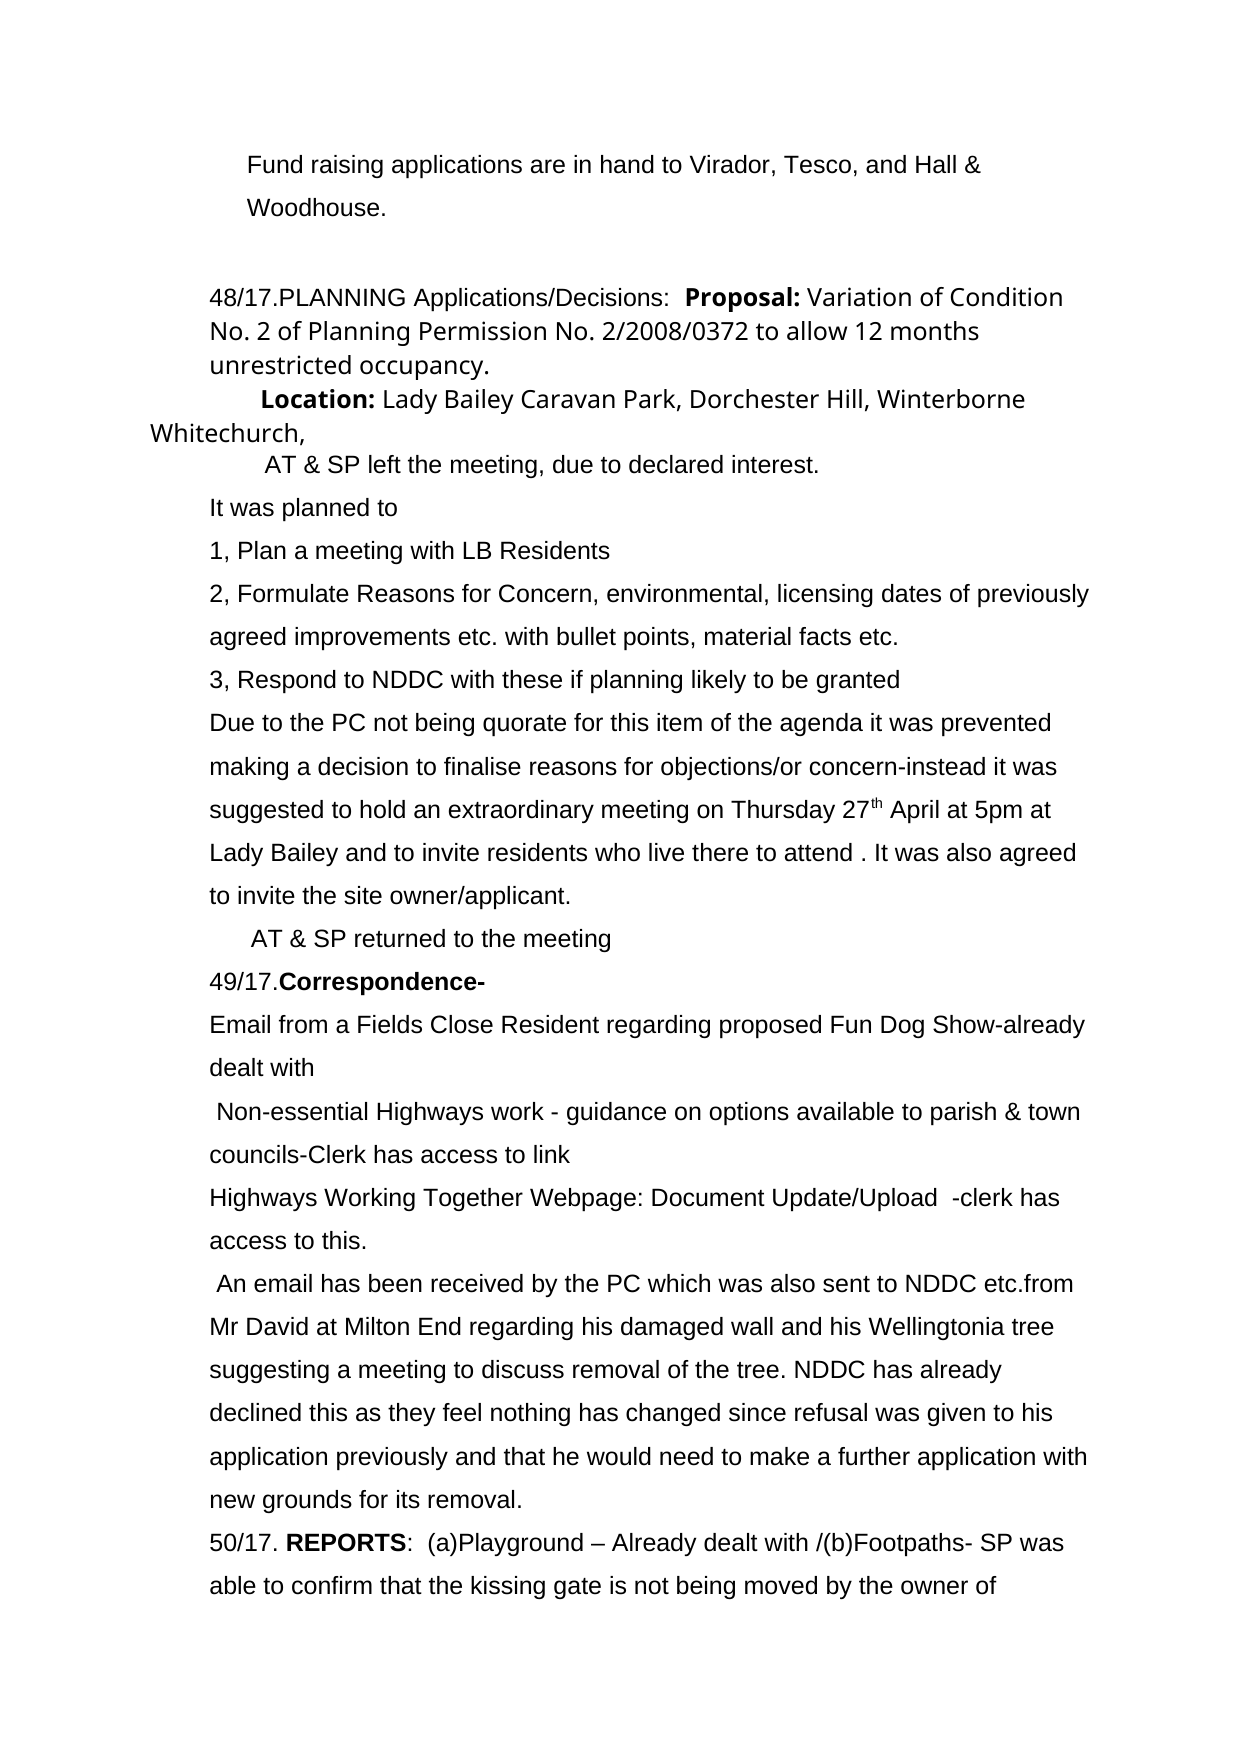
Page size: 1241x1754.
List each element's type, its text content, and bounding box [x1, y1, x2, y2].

text It was planned to [209, 493, 1090, 522]
text Location: Lady Bailey Caravan Park, Dorchester Hill, Winterborne Whitechurch, [150, 382, 1090, 450]
text 2, Formulate Reasons for Concern, environmental, licensing dates of previously agreed improvements etc. with bullet points, material facts etc. [209, 579, 1090, 651]
text AT & SP left the meeting, due to declared interest. [209, 450, 1090, 478]
text 3, Respond to NDDC with these if planning likely to be granted [209, 665, 1090, 694]
text An email has been received by the PC which was also sent to NDDC etc.from Mr David at Milton End regarding his damaged wall and his Wellingtonia tree suggesting a meeting to discuss removal of the tree. NDDC has already declined this as they feel nothing has changed since refusal was given to his application previously and that he would need to make a further application with new grounds for its removal. [209, 1269, 1090, 1513]
text Fund raising applications are in hand to Virador, Tesco, and Hall & Woodhouse. [247, 150, 1090, 222]
text Non-essential Highways work - guidance on options available to parish & town councils-Clerk has access to link [209, 1097, 1090, 1168]
text 49/17.Correspondence- [209, 967, 1090, 996]
text AT & SP returned to the meeting [209, 924, 1090, 953]
text 1, Plan a meeting with LB Residents [209, 536, 1090, 565]
text Due to the PC not being quorate for this item of the agenda it was prevented making a decision to finalise reasons for objections/or concern-instead it was suggested to hold an extraordinary meeting on Thursday 27th April at 5pm at Lady Bailey and to invite residents who live there to attend . It was also agreed to invite the site owner/applicant. [209, 708, 1090, 910]
text Highways Working Together Webpage: Document Update/Upload -clerk has access to this. [209, 1183, 1090, 1255]
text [209, 1528, 1090, 1600]
text 48/17.PLANNING Applications/Decisions: Proposal: Variation of Condition No. 2 of Planning Permission No. 2/2008/0372 to allow 12 months unrestricted occupancy. [209, 279, 1090, 382]
text Email from a Fields Close Resident regarding proposed Fun Dog Show-already dealt with [209, 1010, 1090, 1082]
